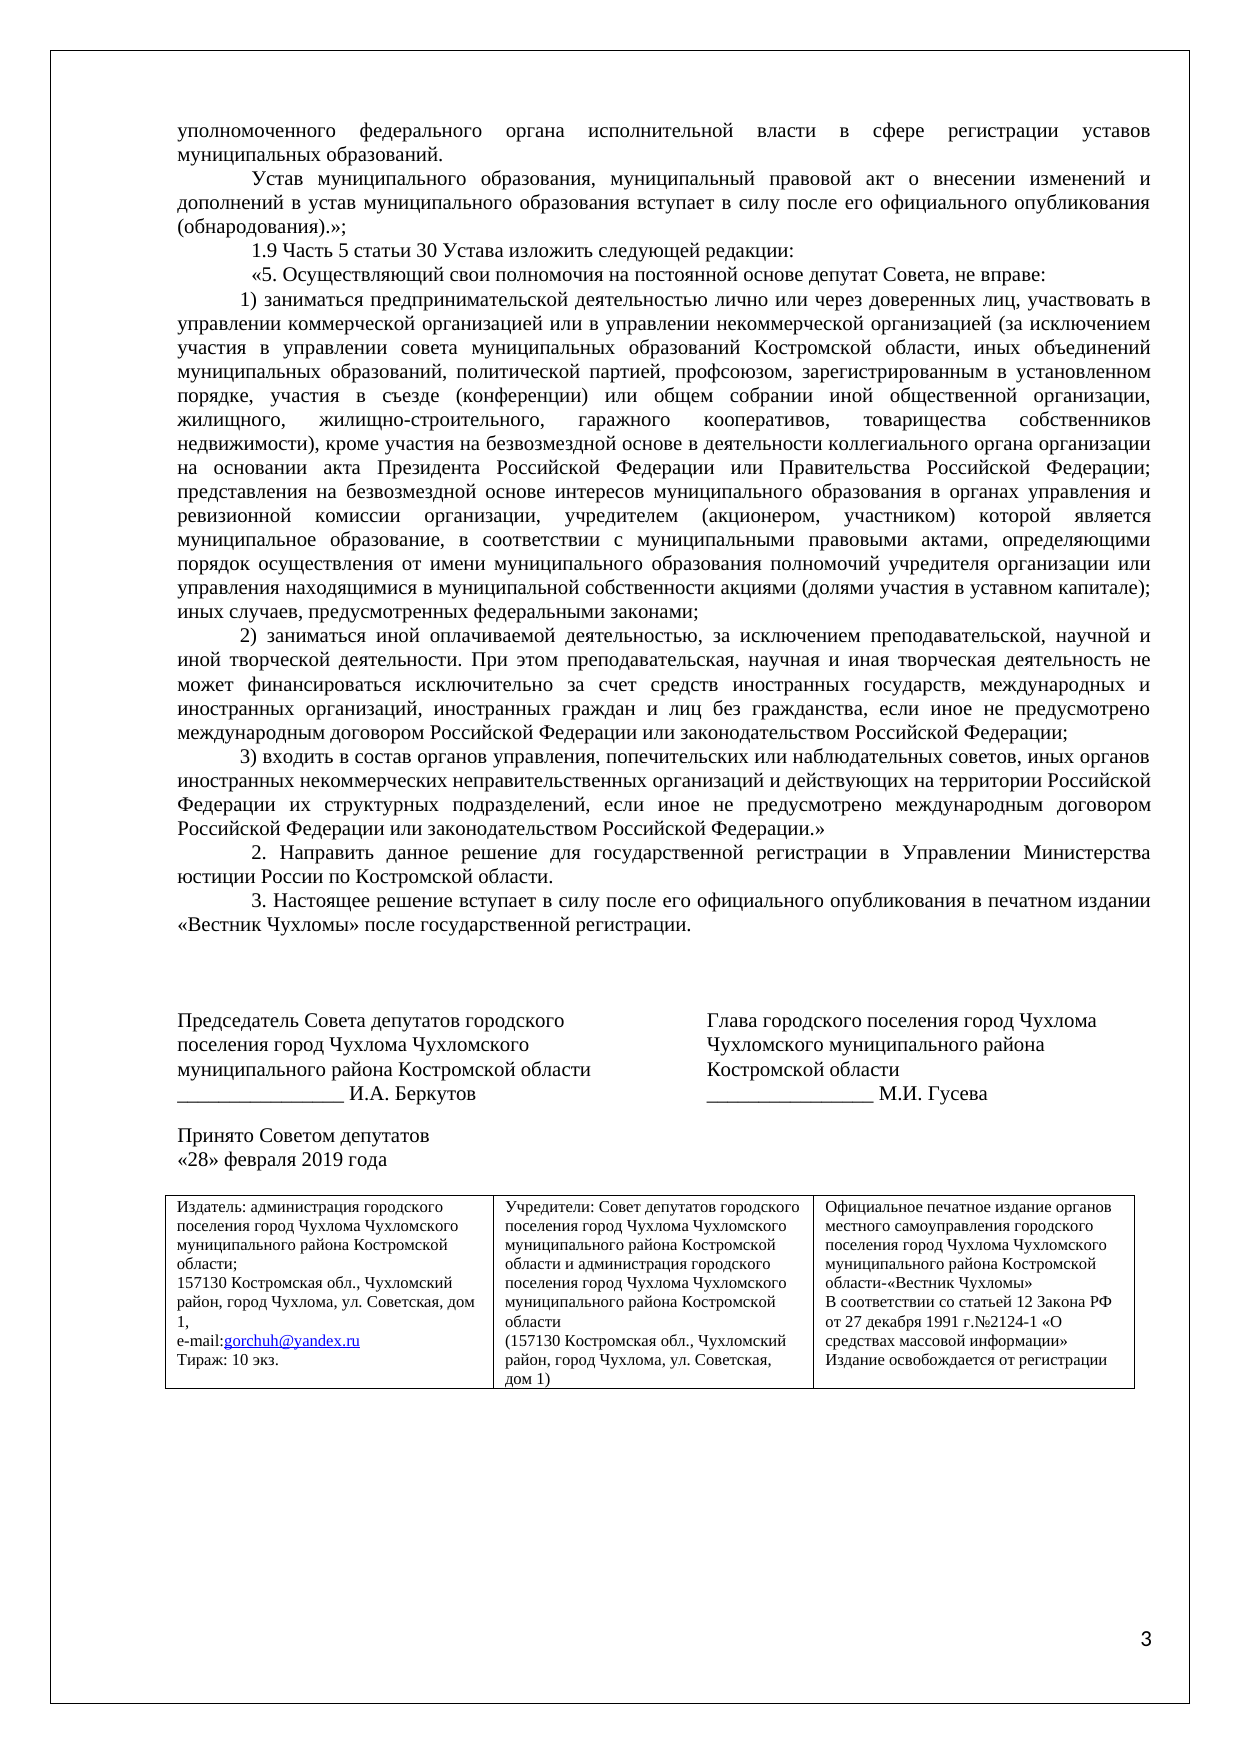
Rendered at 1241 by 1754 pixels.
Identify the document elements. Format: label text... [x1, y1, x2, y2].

text «5. Осуществляющий свои полномочия на постоянной основе депутат Совета, не вправе: [177, 262, 1152, 286]
text Принято Советом депутатов [177, 1123, 1152, 1147]
table_header Глава городского поселения город Чухлома Чухломского муниципального района Костромской области ________________ М.И. Гусева [650, 1008, 1134, 1123]
table_header Председатель Совета депутатов городского поселения город Чухлома Чухломского муниципального района Костромской области ________________ И.А. Беркутов [166, 1008, 650, 1123]
text «28» февраля 2019 года [177, 1147, 1152, 1171]
text Устав муниципального образования, муниципальный правовой акт о внесении изменений и дополнений в устав муниципального образования вступает в силу после его официального опубликования (обнародования).»; [177, 166, 1152, 238]
text 3) входить в состав органов управления, попечительских или наблюдательных советов, иных органов иностранных некоммерческих неправительственных организаций и действующих на территории Российской Федерации их структурных подразделений, если иное не предусмотрено международным договором Российской Федерации или законодательством Российской Федерации.» [177, 744, 1152, 840]
table_header Учредители: Совет депутатов городского поселения город Чухлома Чухломского муниципального района Костромской области и администрация городского поселения город Чухлома Чухломского муниципального района Костромской области (157130 Костромская обл., Чухломский район, город Чухлома, ул. Советская, дом 1) [494, 1196, 813, 1388]
text 1.9 Часть 5 статьи 30 Устава изложить следующей редакции: [177, 238, 1152, 262]
text 2. Направить данное решение для государственной регистрации в Управлении Министерства юстиции России по Костромской области. [177, 840, 1152, 888]
table_header Официальное печатное издание органов местного самоуправления городского поселения город Чухлома Чухломского муниципального района Костромской области-«Вестник Чухломы» В соответствии со статьей 12 Закона РФ от 27 декабря 1991 г.№2124-1 «О средствах массовой информации» Издание освобождается от регистрации [814, 1196, 1134, 1388]
table_header Издатель: администрация городского поселения город Чухлома Чухломского муниципального района Костромской области; 157130 Костромская обл., Чухломский район, город Чухлома, ул. Советская, дом 1, e-mail:gorchuh@yandex.ru Тираж: 10 экз. [166, 1196, 493, 1388]
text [177, 118, 1152, 166]
text 2) заниматься иной оплачиваемой деятельностью, за исключением преподавательской, научной и иной творческой деятельности. При этом преподавательская, научная и иная творческая деятельность не может финансироваться исключительно за счет средств иностранных государств, международных и иностранных организаций, иностранных граждан и лиц без гражданства, если иное не предусмотрено международным договором Российской Федерации или законодательством Российской Федерации; [177, 623, 1152, 744]
text 1) заниматься предпринимательской деятельностью лично или через доверенных лиц, участвовать в управлении коммерческой организацией или в управлении некоммерческой организацией (за исключением участия в управлении совета муниципальных образований Костромской области, иных объединений муниципальных образований, политической партией, профсоюзом, зарегистрированным в установленном порядке, участия в съезде (конференции) или общем собрании иной общественной организации, жилищного, жилищно-строительного, гаражного кооперативов, товарищества собственников недвижимости), кроме участия на безвозмездной основе в деятельности коллегиального органа организации на основании акта Президента Российской Федерации или Правительства Российской Федерации; представления на безвозмездной основе интересов муниципального образования в органах управления и ревизионной комиссии организации, учредителем (акционером, участником) которой является муниципальное образование, в соответствии с муниципальными правовыми актами, определяющими порядок осуществления от имени муниципального образования полномочий учредителя организации или управления находящимися в муниципальной собственности акциями (долями участия в уставном капитале); иных случаев, предусмотренных федеральными законами; [177, 286, 1152, 623]
text 3. Настоящее решение вступает в силу после его официального опубликования в печатном издании «Вестник Чухломы» после государственной регистрации. [177, 888, 1152, 936]
